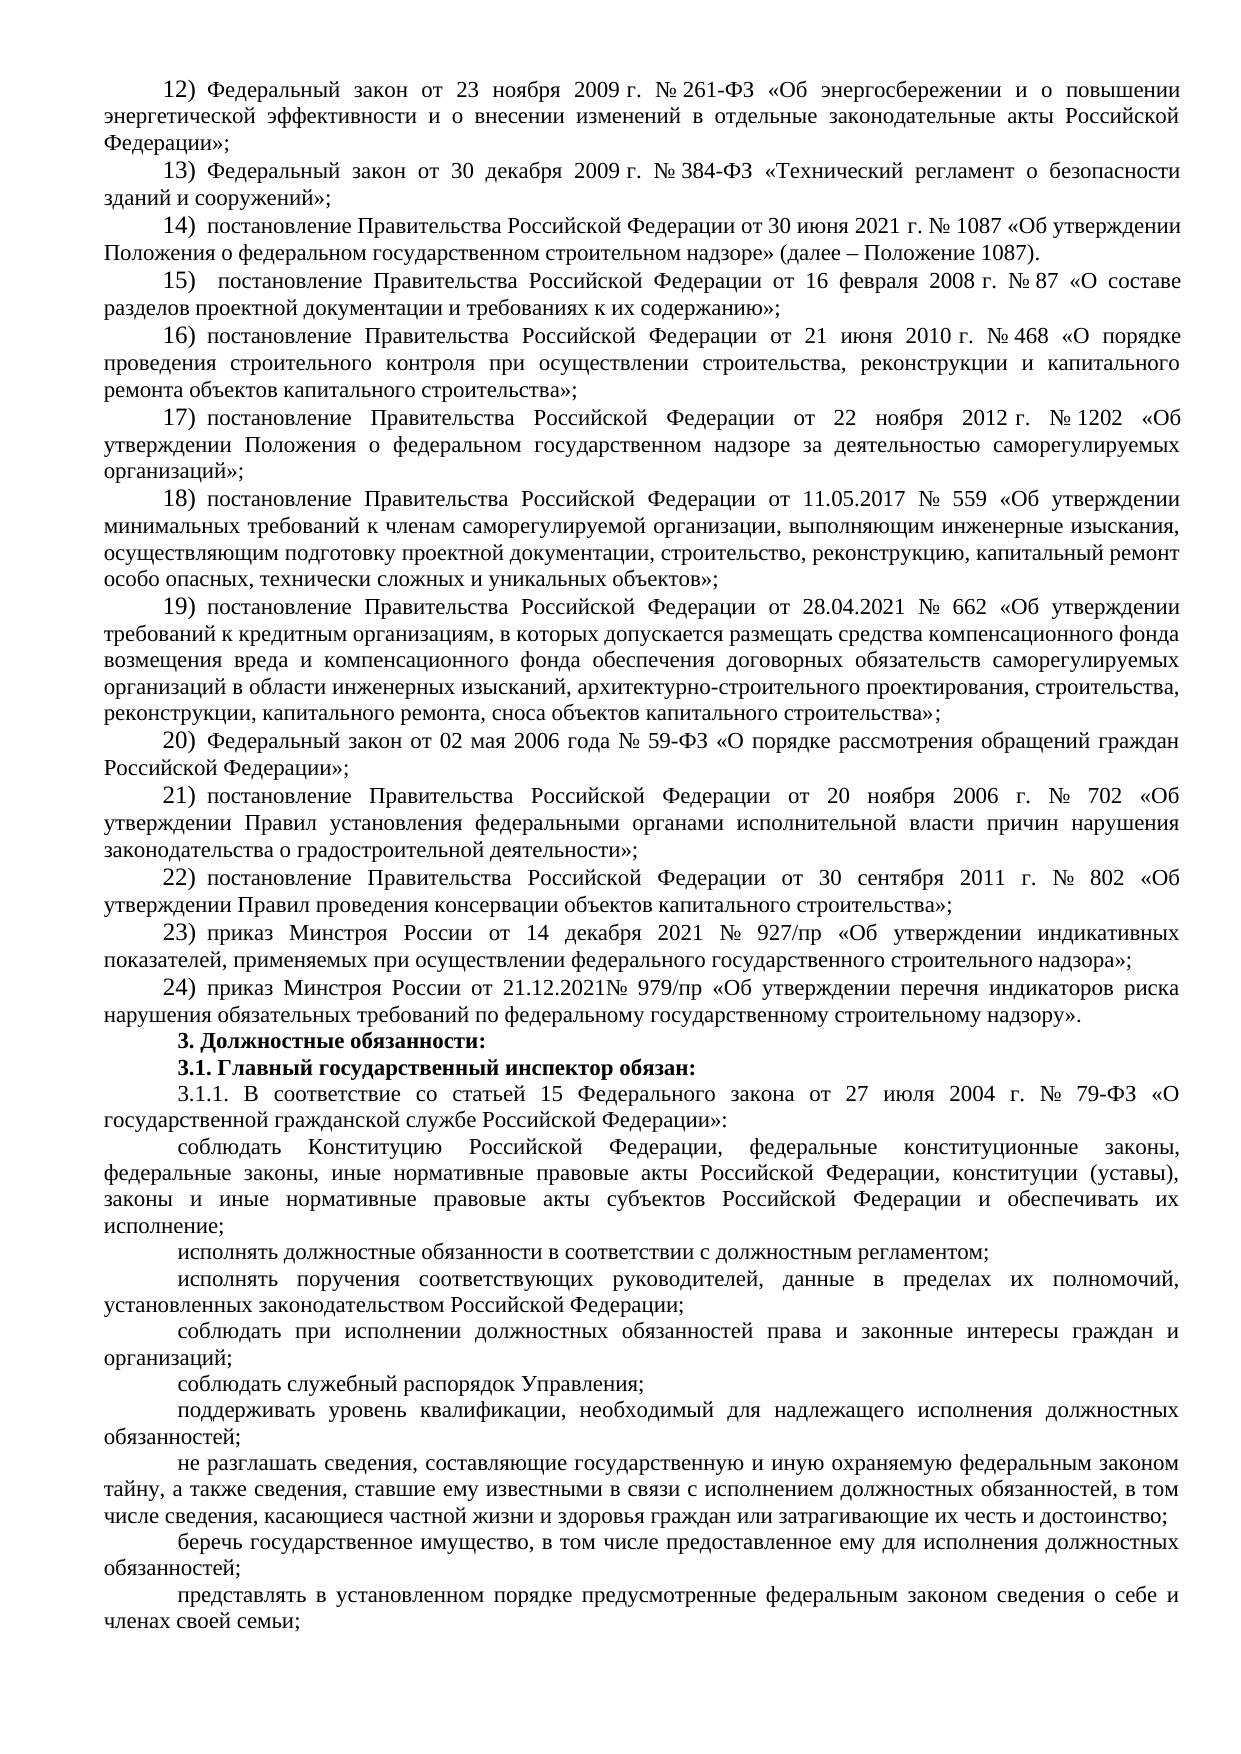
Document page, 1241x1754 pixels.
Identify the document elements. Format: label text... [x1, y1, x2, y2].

text соблюдать служебный распорядок Управления; [103, 1370, 1181, 1396]
list постановление Правительства Российской Федерации от 28.04.2021 № 662 «Об утверждении требований к кредитным организациям, в которых допускается размещать средства компенсационного фонда возмещения вреда и компенсационного фонда обеспечения договорных обязательств саморегулируемых организаций в области инженерных изысканий, архитектурно-строительного проектирования, строительства, реконструкции, капитального ремонта, сноса объектов капитального строительства»; [103, 591, 1181, 630]
list постановление Правительства Российской Федерации от 21 июня 2010 г. № 468 «О порядке проведения строительного контроля при осуществлении строительства, реконструкции и капитального ремонта объектов капитального строительства»; [103, 321, 1181, 402]
text соблюдать при исполнении должностных обязанностей права и законные интересы граждан и организаций; [103, 1317, 1181, 1370]
text исполнять поручения соответствующих руководителей, данные в пределах их полномочий, установленных законодательством Российской Федерации; [103, 1264, 1181, 1317]
list Федеральный закон от 02 мая 2006 года № 59-ФЗ «О порядке рассмотрения обращений граждан Российской Федерации»; [103, 726, 1181, 781]
text поддерживать уровень квалификации, необходимый для надлежащего исполнения должностных обязанностей; [103, 1396, 1181, 1449]
text 3.1.1. В соответствие со статьей 15 Федерального закона от 27 июля 2004 г. № 79-ФЗ «О государственной гражданской службе Российской Федерации»: [103, 1080, 1181, 1133]
text беречь государственное имущество, в том числе предоставленное ему для исполнения должностных обязанностей; [103, 1528, 1181, 1581]
text исполнять должностные обязанности в соответствии с должностным регламентом; [103, 1238, 1181, 1264]
text соблюдать Конституцию Российской Федерации, федеральные конституционные законы, федеральные законы, иные нормативные правовые акты Российской Федерации, конституции (уставы), законы и иные нормативные правовые акты субъектов Российской Федерации и обеспечивать их исполнение; [103, 1133, 1181, 1238]
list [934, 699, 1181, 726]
list постановление Правительства Российской Федерации от 20 ноября 2006 г. № 702 «Об утверждении Правил установления федеральными органами исполнительной власти причин нарушения законодательства о градостроительной деятельности»; [103, 781, 1181, 862]
list приказ Минстроя России от 21.12.2021№ 979/пр «Об утверждении перечня индикаторов риска нарушения обязательных требований по федеральному государственному строительному надзору». [103, 972, 1181, 1027]
list постановление Правительства Российской Федерации от 22 ноября 2012 г. № 1202 «Об утверждении Положения о федеральном государственном надзоре за деятельностью саморегулируемых организаций»; [103, 402, 1181, 483]
list Федеральный закон от 30 декабря 2009 г. № 384-ФЗ «Технический регламент о безопасности зданий и сооружений»; [103, 155, 1181, 210]
list постановление Правительства Российской Федерации от 30 сентября 2011 г. № 802 «Об утверждении Правил проведения консервации объектов капитального строительства»; [103, 862, 1181, 917]
text 3. Должностные обязанности: [103, 1027, 1181, 1054]
list Федеральный закон от 23 ноября 2009 г. № 261-ФЗ «Об энергосбережении и о повышении энергетической эффективности и о внесении изменений в отдельные законодательные акты Российской Федерации»; [103, 74, 1181, 155]
list постановление Правительства Российской Федерации от 30 июня 2021 г. № 1087 «Об утверждении Положения о федеральном государственном строительном надзоре» (далее – Положение 1087). [103, 210, 1181, 266]
text 3.1. Главный государственный инспектор обязан: [103, 1054, 1181, 1080]
text представлять в установленном порядке предусмотренные федеральным законом сведения о себе и членах своей семьи; [103, 1581, 1181, 1633]
list постановление Правительства Российской Федерации от 11.05.2017 № 559 «Об утверждении минимальных требований к членам саморегулируемой организации, выполняющим инженерные изыскания, осуществляющим подготовку проектной документации, строительство, реконструкцию, капитальный ремонт особо опасных, технически сложных и уникальных объектов»; [103, 483, 1181, 591]
list приказ Минстроя России от 14 декабря 2021 № 927/пр «Об утверждении индикативных показателей, применяемых при осуществлении федерального государственного строительного надзора»; [103, 917, 1181, 972]
list постановление Правительства Российской Федерации от 16 февраля 2008 г. № 87 «О составе разделов проектной документации и требованиях к их содержанию»; [103, 266, 1181, 321]
text не разглашать сведения, составляющие государственную и иную охраняемую федеральным законом тайну, а также сведения, ставшие ему известными в связи с исполнением должностных обязанностей, в том числе сведения, касающиеся частной жизни и здоровья граждан или затрагивающие их честь и достоинство; [103, 1449, 1181, 1528]
